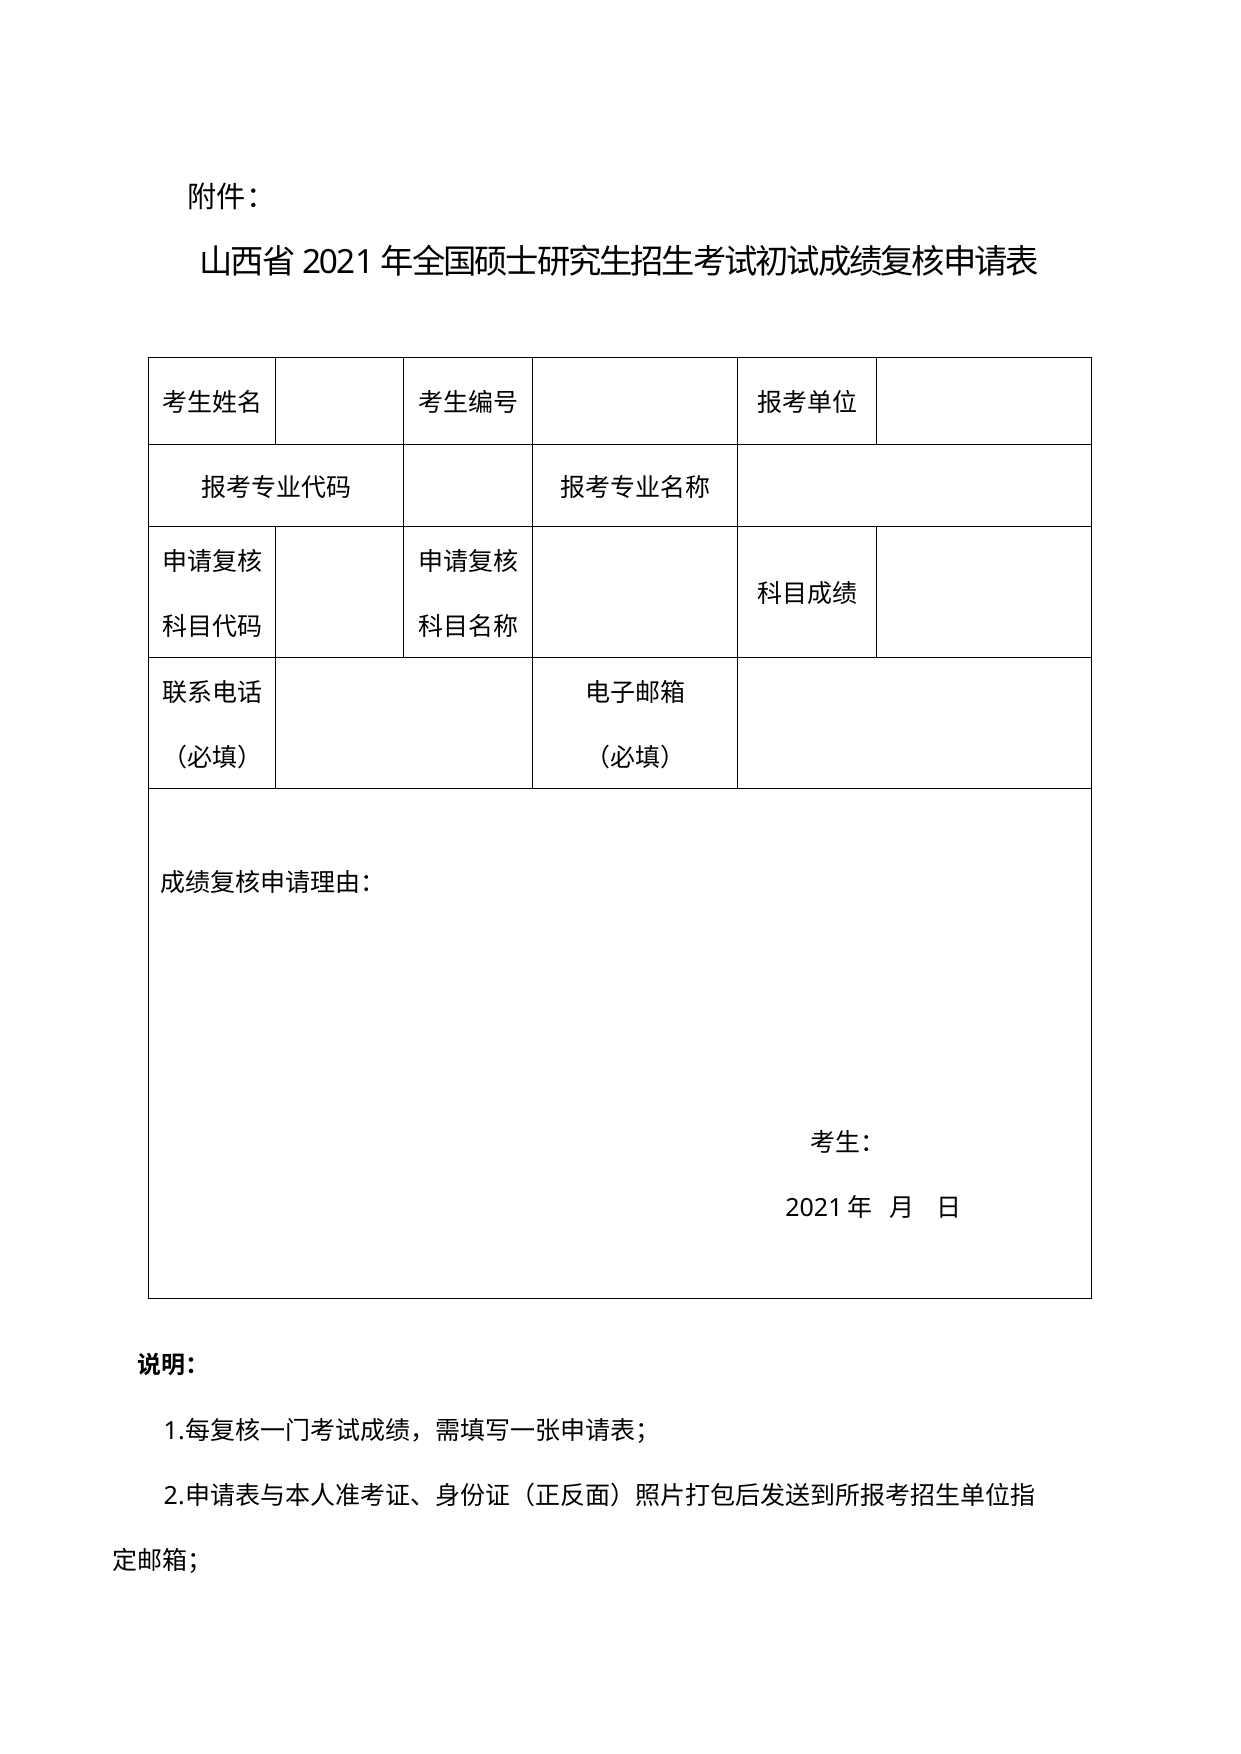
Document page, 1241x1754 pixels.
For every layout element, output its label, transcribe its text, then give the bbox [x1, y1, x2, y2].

text 2.申请表与本人准考证、身份证（正反面）照片打包后发送到所报考招生单位指定邮箱； [113, 1461, 1053, 1591]
text 山西省2021年全国硕士研究生招生考试初试成绩复核申请表 [187, 227, 1053, 292]
text 附件： [187, 162, 1053, 227]
table_cell [276, 527, 403, 657]
table_header 考生姓名 [149, 358, 275, 444]
table_header 报考单位 [738, 358, 876, 444]
text 1.每复核一门考试成绩，需填写一张申请表； [113, 1396, 1053, 1461]
table_cell 科目成绩 [738, 527, 876, 657]
table_cell [404, 445, 532, 526]
table_cell 电子邮箱 （必填） [533, 658, 737, 788]
table_cell 成绩复核申请理由： 考生： 2021年 月 日 [149, 789, 1091, 1297]
table_cell 联系电话 （必填） [149, 658, 275, 788]
table_cell 报考专业代码 [149, 445, 403, 526]
table_cell [738, 658, 1091, 788]
table_cell [533, 527, 737, 657]
table_cell 申请复核 科目代码 [149, 527, 275, 657]
table_cell [877, 527, 1091, 657]
table_cell [738, 445, 1091, 526]
table_cell [276, 658, 532, 788]
text 说明： [113, 1331, 1053, 1396]
table_header [533, 358, 737, 444]
table_cell 申请复核 科目名称 [404, 527, 532, 657]
table_header [276, 358, 403, 444]
table_header 考生编号 [404, 358, 532, 444]
table_header [877, 358, 1091, 444]
table_cell 报考专业名称 [533, 445, 737, 526]
